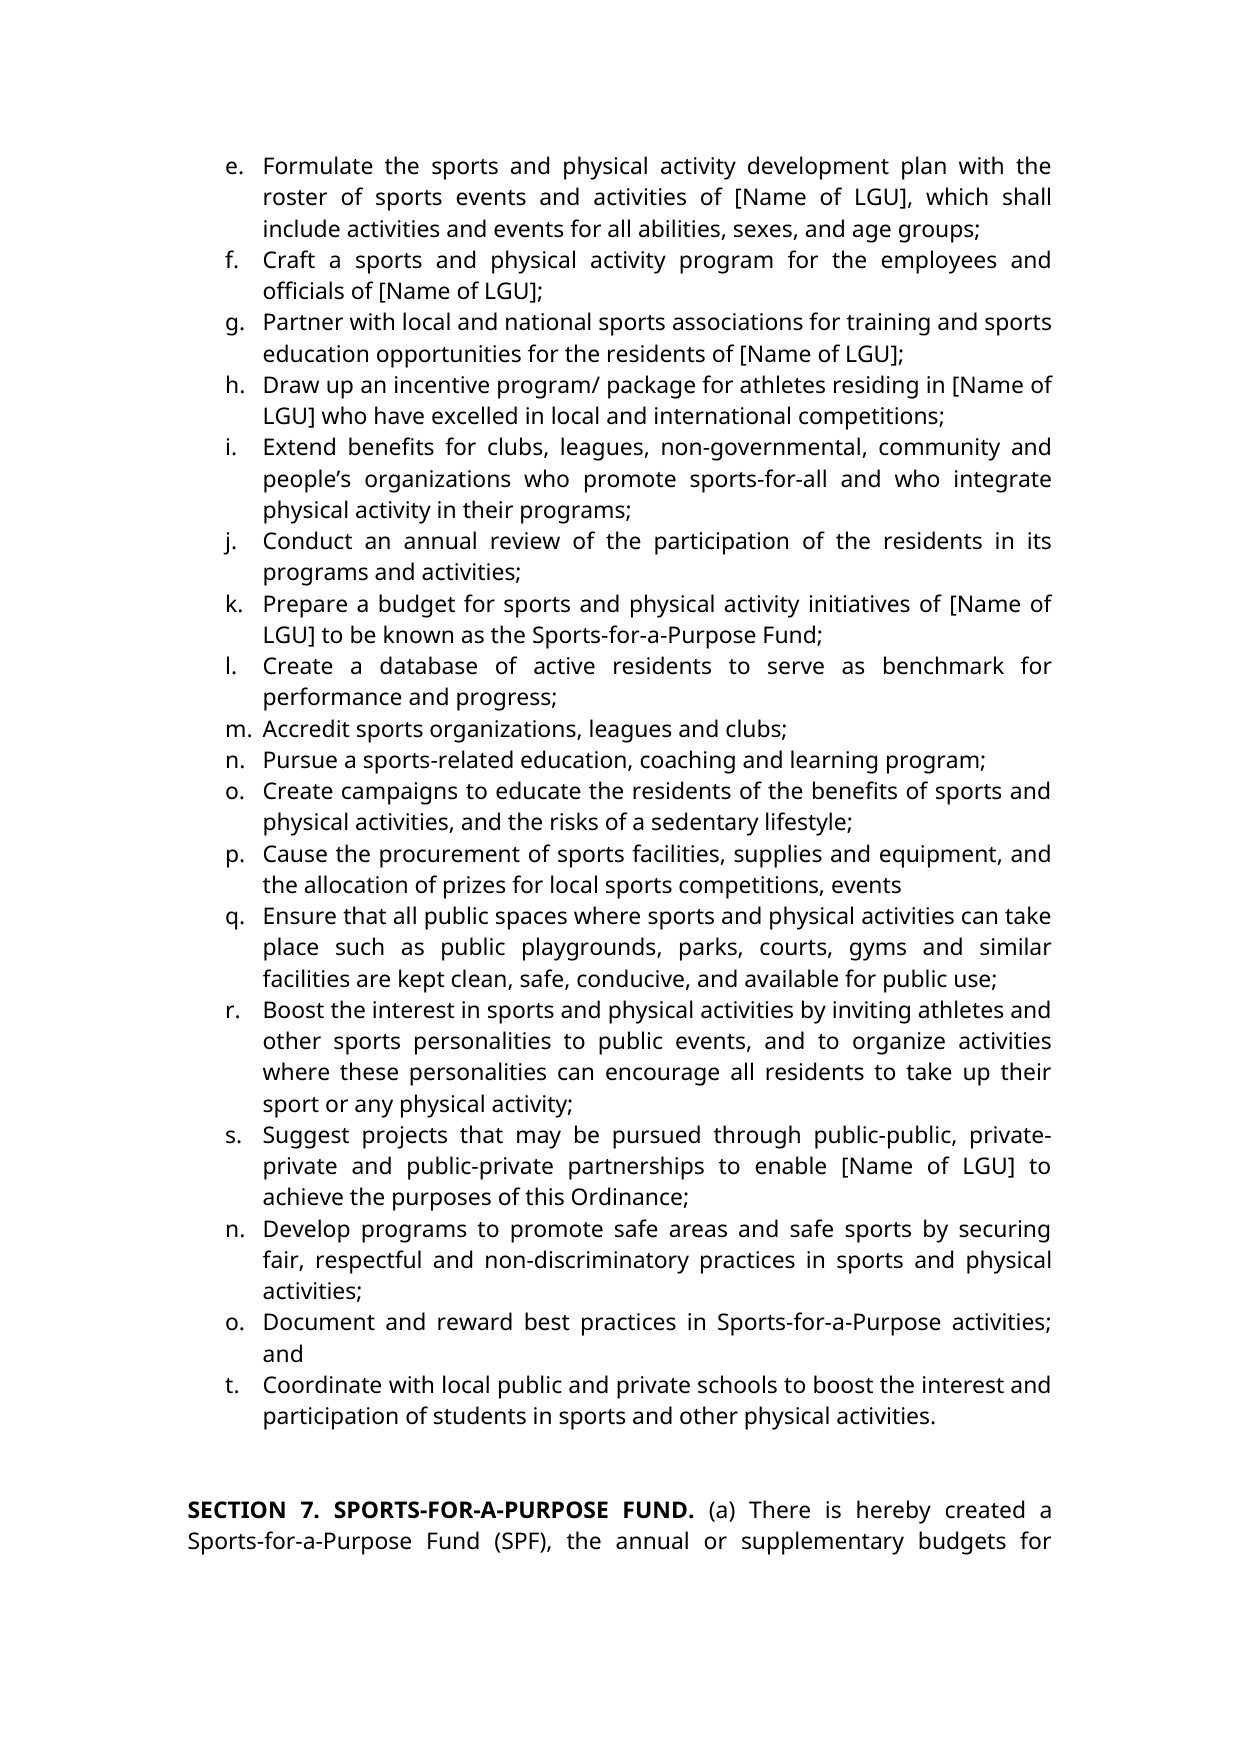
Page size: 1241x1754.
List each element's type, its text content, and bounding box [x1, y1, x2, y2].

list Craft a sports and physical activity program for the employees and officials of [Name of LGU]; [225, 244, 1053, 306]
list Pursue a sports-related education, coaching and learning program; [225, 744, 1053, 775]
list Cause the procurement of sports facilities, supplies and equipment, and the allocation of prizes for local sports competitions, events [225, 837, 1053, 900]
list Create a database of active residents to serve as benchmark for performance and progress; [225, 650, 1053, 712]
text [187, 1494, 1053, 1556]
list Create campaigns to educate the residents of the benefits of sports and physical activities, and the risks of a sedentary lifestyle; [225, 775, 1053, 837]
list Conduct an annual review of the participation of the residents in its programs and activities; [225, 525, 1053, 587]
list Develop programs to promote safe areas and safe sports by securing fair, respectful and non-discriminatory practices in sports and physical activities; [225, 1212, 1053, 1306]
list Suggest projects that may be pursued through public-public, private-private and public-private partnerships to enable [Name of LGU] to achieve the purposes of this Ordinance; [225, 1119, 1053, 1212]
list Prepare a budget for sports and physical activity initiatives of [Name of LGU] to be known as the Sports-for-a-Purpose Fund; [225, 587, 1053, 650]
list Extend benefits for clubs, leagues, non-governmental, community and people’s organizations who promote sports-for-all and who integrate physical activity in their programs; [225, 431, 1053, 525]
list Partner with local and national sports associations for training and sports education opportunities for the residents of [Name of LGU]; [225, 306, 1053, 369]
list Ensure that all public spaces where sports and physical activities can take place such as public playgrounds, parks, courts, gyms and similar facilities are kept clean, safe, conducive, and available for public use; [225, 900, 1053, 994]
list Coordinate with local public and private schools to boost the interest and participation of students in sports and other physical activities. [225, 1369, 1053, 1431]
list Boost the interest in sports and physical activities by inviting athletes and other sports personalities to public events, and to organize activities where these personalities can encourage all residents to take up their sport or any physical activity; [225, 994, 1053, 1119]
list Formulate the sports and physical activity development plan with the roster of sports events and activities of [Name of LGU], which shall include activities and events for all abilities, sexes, and age groups; [225, 150, 1053, 244]
list Draw up an incentive program/ package for athletes residing in [Name of LGU] who have excelled in local and international competitions; [225, 369, 1053, 431]
list Document and reward best practices in Sports-for-a-Purpose activities; and [225, 1306, 1053, 1369]
list Accredit sports organizations, leagues and clubs; [225, 712, 1053, 744]
